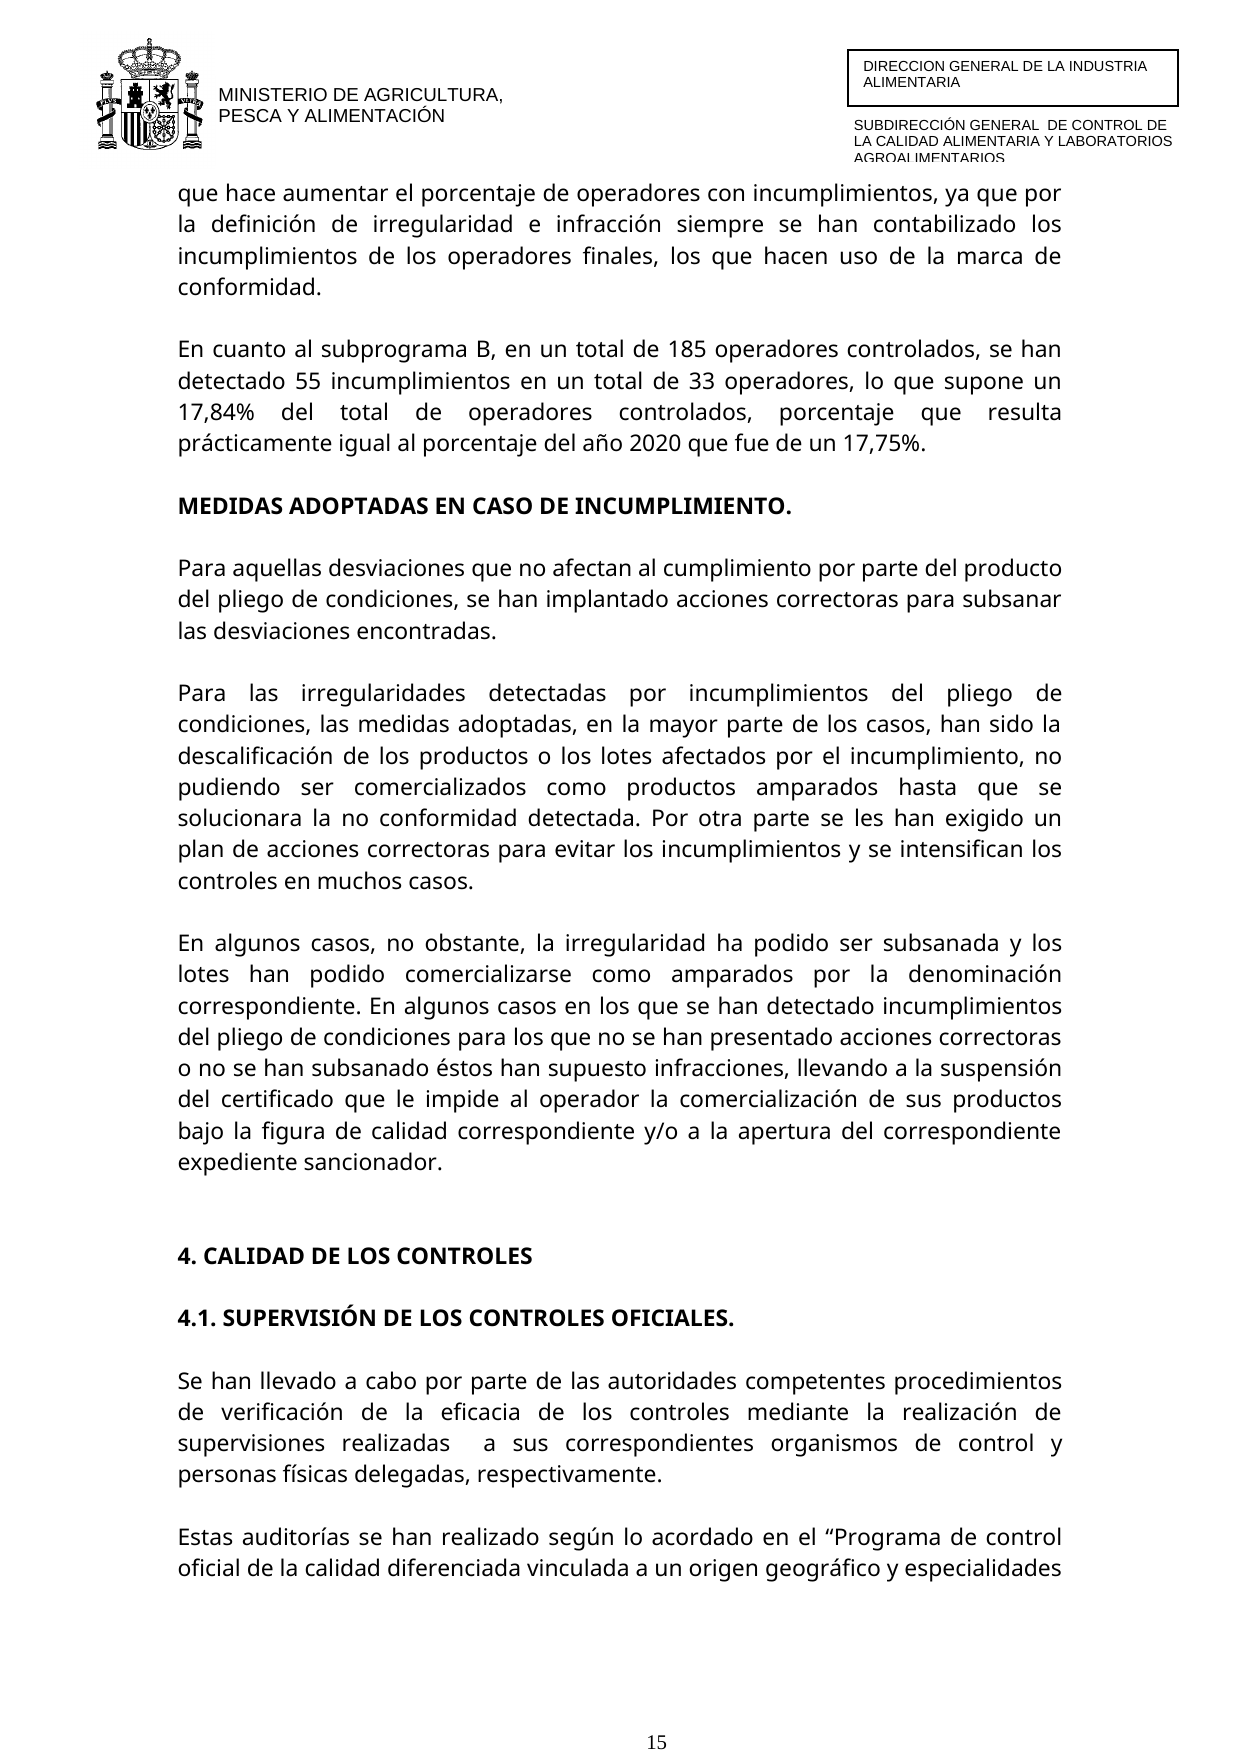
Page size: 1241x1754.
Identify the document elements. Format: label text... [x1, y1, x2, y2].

text Para las irregularidades detectadas por incumplimientos del pliego de condiciones, las medidas adoptadas, en la mayor parte de los casos, han sido la descalificación de los productos o los lotes afectados por el incumplimiento, no pudiendo ser comercializados como productos amparados hasta que se solucionara la no conformidad detectada. Por otra parte se les han exigido un plan de acciones correctoras para evitar los incumplimientos y se intensifican los controles en muchos casos. [177, 677, 1063, 896]
text MEDIDAS ADOPTADAS EN CASO DE INCUMPLIMIENTO. [177, 490, 1063, 521]
text Para aquellas desviaciones que no afectan al cumplimiento por parte del producto del pliego de condiciones, se han implantado acciones correctoras para subsanar las desviaciones encontradas. [177, 552, 1063, 646]
text 4.1. SUPERVISIÓN DE LOS CONTROLES OFICIALES. [177, 1302, 1063, 1333]
text En algunos casos, no obstante, la irregularidad ha podido ser subsanada y los lotes han podido comercializarse como amparados por la denominación correspondiente. En algunos casos en los que se han detectado incumplimientos del pliego de condiciones para los que no se han presentado acciones correctoras o no se han subsanado éstos han supuesto infracciones, llevando a la suspensión del certificado que le impide al operador la comercialización de sus productos bajo la figura de calidad correspondiente y/o a la apertura del correspondiente expediente sancionador. [177, 927, 1063, 1177]
text 4. CALIDAD DE LOS CONTROLES [177, 1240, 1063, 1271]
text En cuanto al subprograma B, en un total de 185 operadores controlados, se han detectado 55 incumplimientos en un total de 33 operadores, lo que supone un 17,84% del total de operadores controlados, porcentaje que resulta prácticamente igual al porcentaje del año 2020 que fue de un 17,75%. [177, 333, 1063, 458]
picture [79, 31, 216, 169]
text Se han llevado a cabo por parte de las autoridades competentes procedimientos de verificación de la eficacia de los controles mediante la realización de supervisiones realizadas a sus correspondientes organismos de control y personas físicas delegadas, respectivamente. [177, 1365, 1063, 1490]
